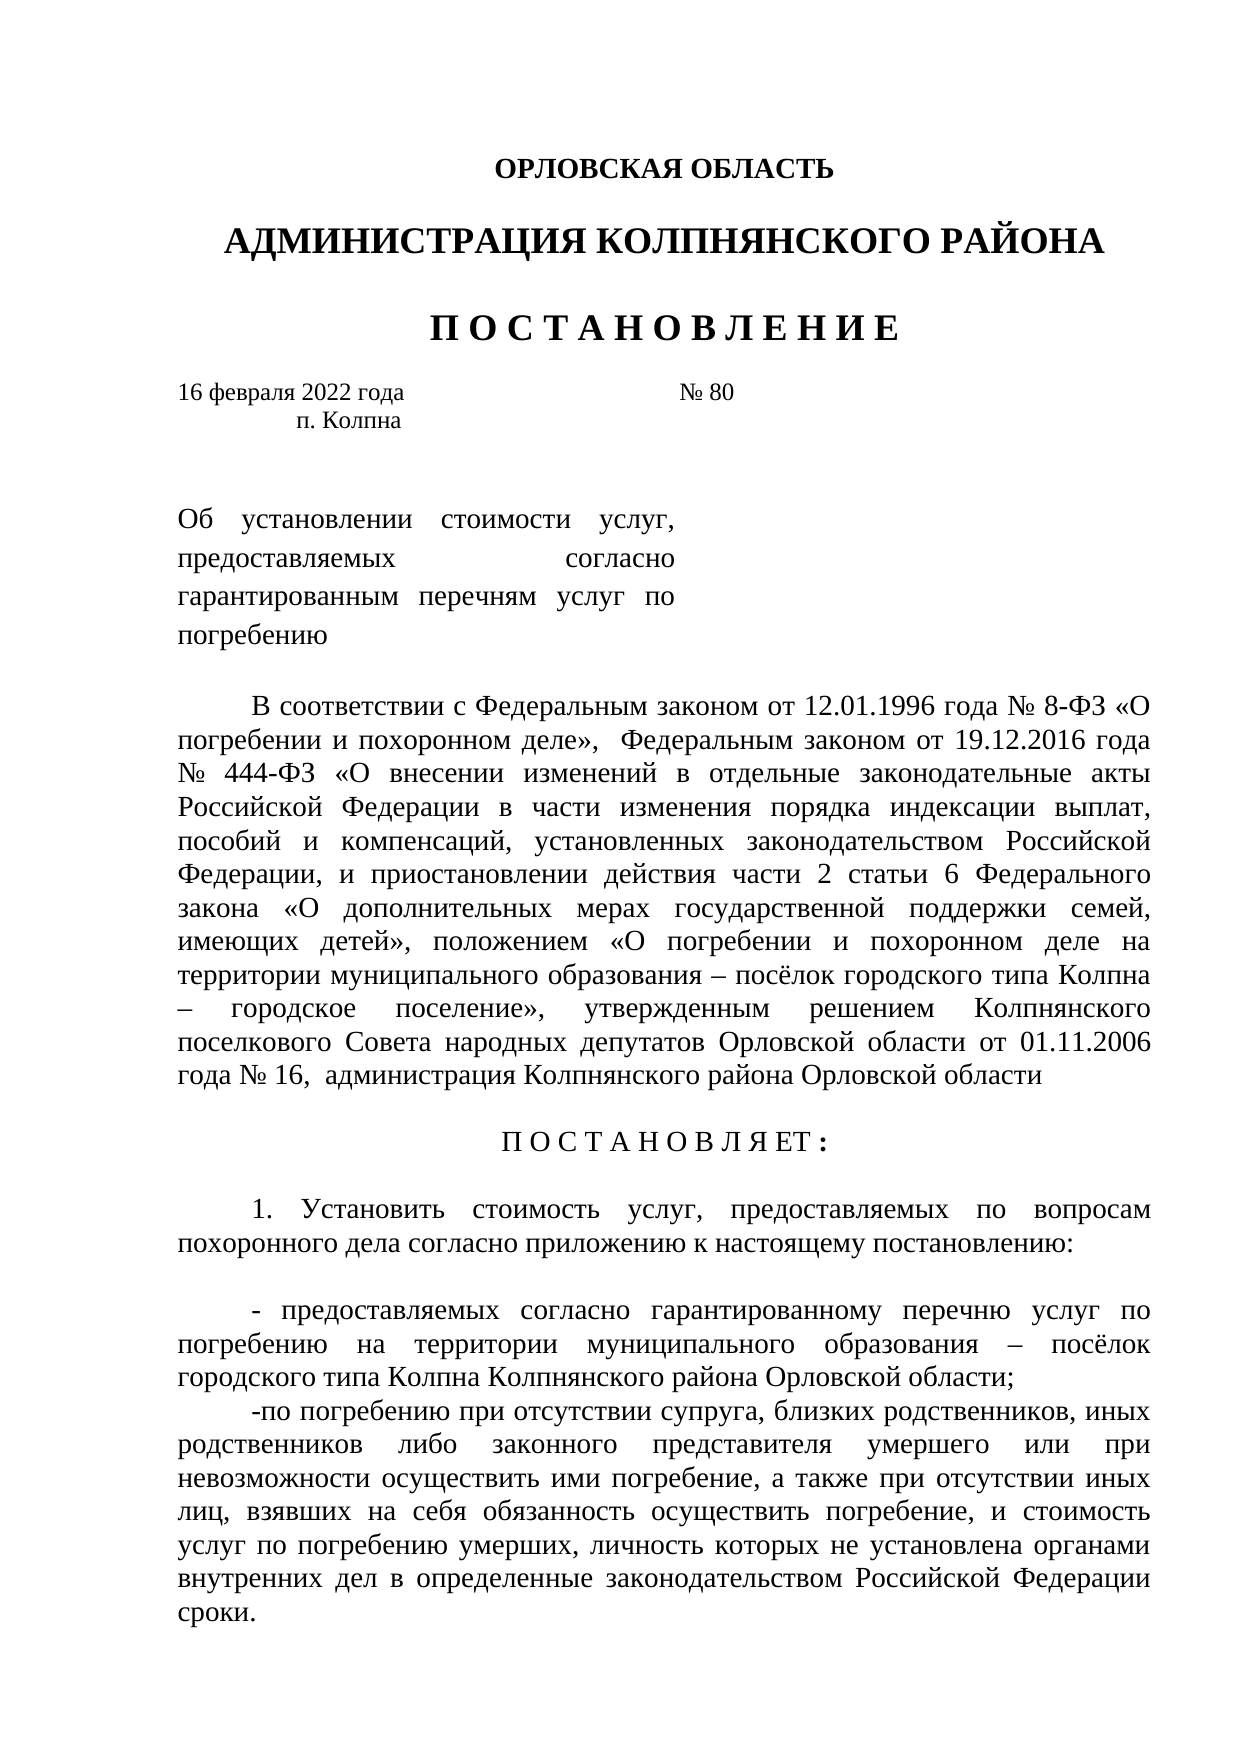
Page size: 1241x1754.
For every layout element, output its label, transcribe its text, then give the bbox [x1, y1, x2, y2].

text В соответствии с Федеральным законом от 12.01.1996 года № 8-ФЗ «О погребении и похоронном деле», Федеральным законом от 19.12.2016 года № 444-ФЗ «О внесении изменений в отдельные законодательные акты Российской Федерации в части изменения порядка индексации выплат, пособий и компенсаций, установленных законодательством Российской Федерации, и приостановлении действия части 2 статьи 6 Федерального закона «О дополнительных мерах государственной поддержки семей, имеющих детей», положением «О погребении и похоронном деле на территории муниципального образования – посёлок городского типа Колпна – городское поселение», утвержденным решением Колпнянского поселкового Совета народных депутатов Орловской области от 01.11.2006 года № 16, администрация Колпнянского района Орловской области [177, 688, 1152, 1091]
text АДМИНИСТРАЦИЯ КОЛПНЯНСКОГО РАЙОНА [177, 219, 1152, 262]
table_header Об установлении стоимости услуг, предоставляемых согласно гарантированным перечням услуг по погребению [166, 501, 686, 655]
text - предоставляемых согласно гарантированному перечню услуг по погребению на территории муниципального образования – посёлок городского типа Колпна Колпнянского района Орловской области; [177, 1292, 1152, 1393]
subtitle П О С Т А Н О В Л Я ЕТ : [177, 1124, 1152, 1158]
text 1. Установить стоимость услуг, предоставляемых по вопросам похоронного дела согласно приложению к настоящему постановлению: [177, 1192, 1152, 1259]
text П О С Т А Н О В Л Е Н И Е [177, 305, 1152, 348]
text -по погребению при отсутствии супруга, близких родственников, иных родственников либо законного представителя умершего или при невозможности осуществить ими погребение, а также при отсутствии иных лиц, взявших на себя обязанность осуществить погребение, и стоимость услуг по погребению умерших, личность которых не установлена органами внутренних дел в определенные законодательством Российской Федерации сроки. [177, 1393, 1152, 1628]
text ОРЛОВСКАЯ ОБЛАСТЬ [177, 152, 1152, 185]
text 16 февраля 2022 года № 80 [177, 377, 1152, 406]
text п. Колпна [177, 406, 1152, 434]
